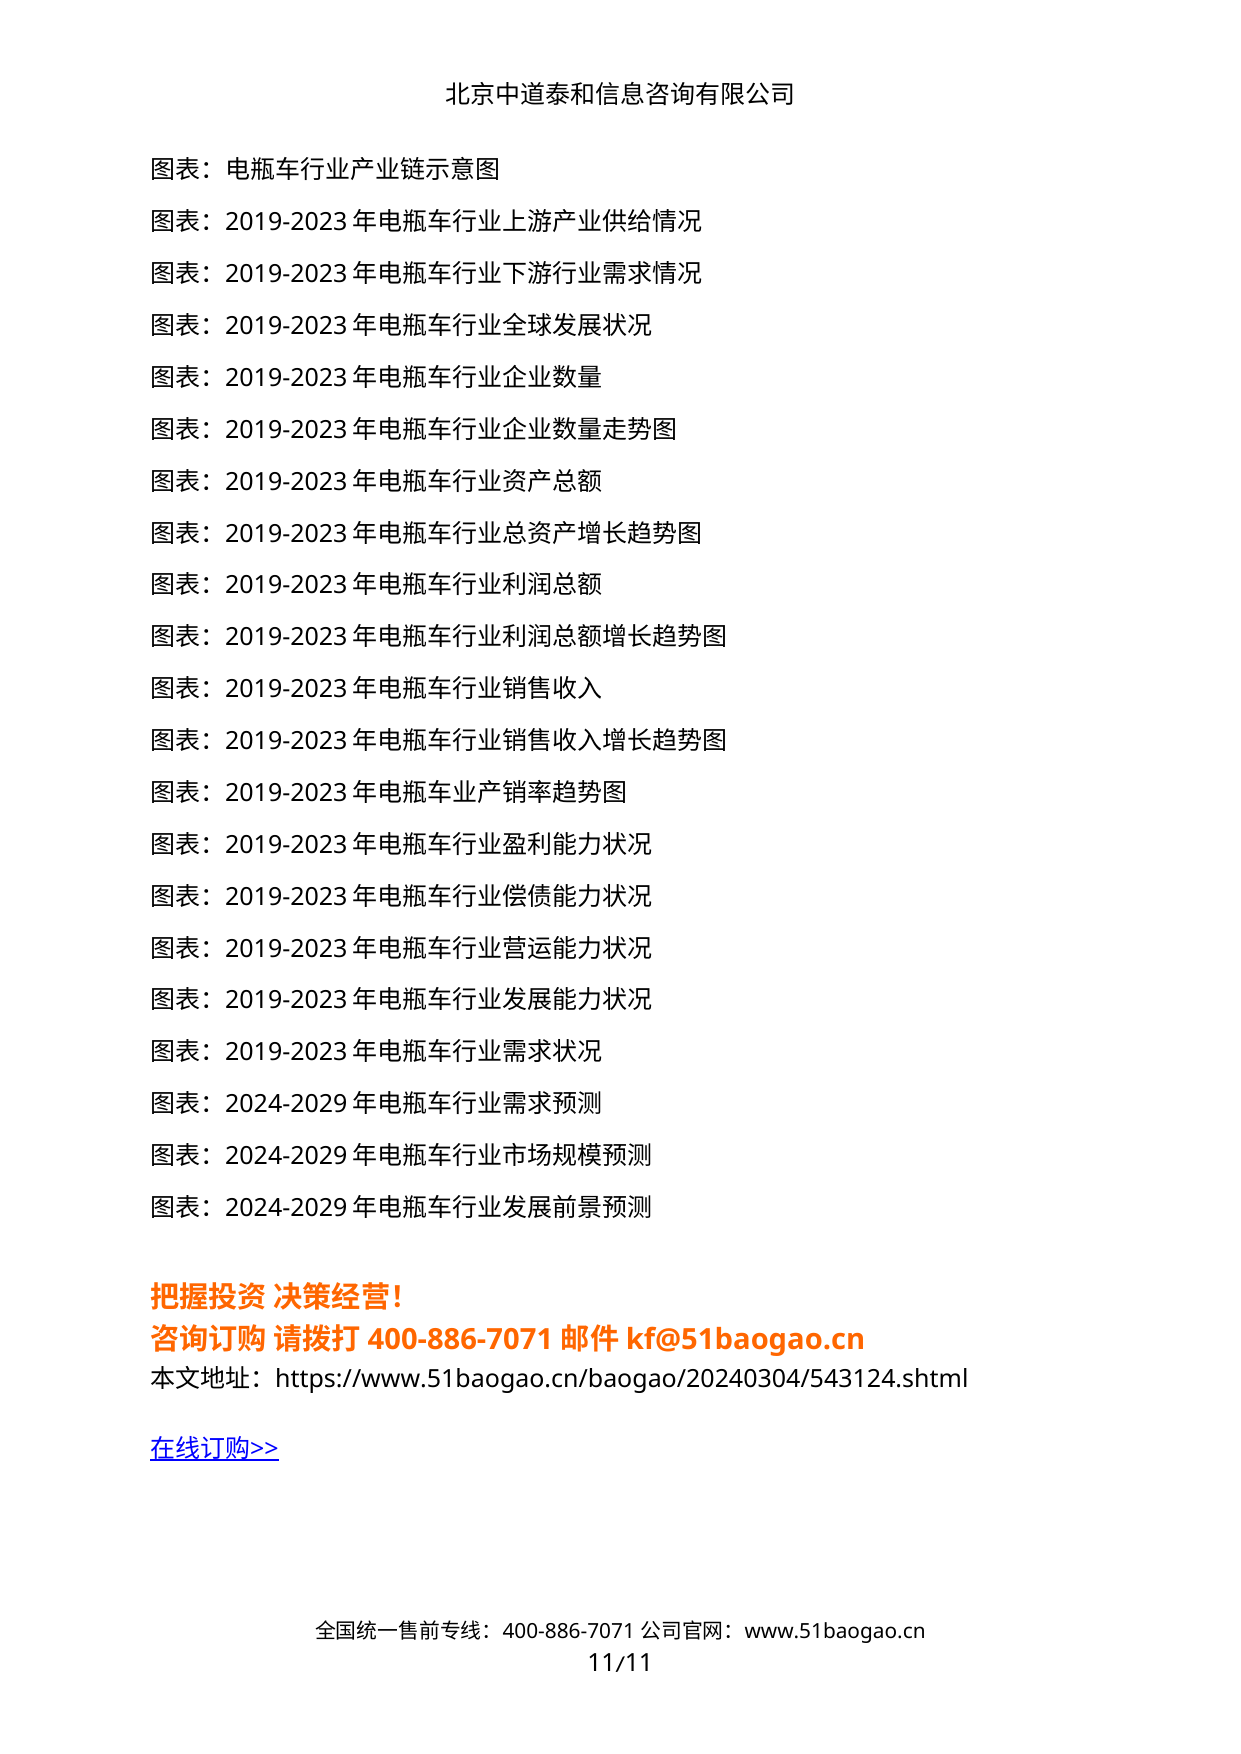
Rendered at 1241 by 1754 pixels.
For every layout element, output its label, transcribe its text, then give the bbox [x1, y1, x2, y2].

text 图表：2019-2023年电瓶车行业利润总额 [150, 565, 1090, 601]
text 图表：2019-2023年电瓶车行业发展能力状况 [150, 980, 1090, 1016]
text 图表：2019-2023年电瓶车行业营运能力状况 [150, 928, 1090, 964]
text 图表：电瓶车行业产业链示意图 [150, 150, 1090, 186]
text 图表：2019-2023年电瓶车行业需求状况 [150, 1032, 1090, 1068]
text 图表：2019-2023年电瓶车行业全球发展状况 [150, 306, 1090, 342]
text 图表：2019-2023年电瓶车行业下游行业需求情况 [150, 254, 1090, 290]
text 图表：2019-2023年电瓶车行业企业数量 [150, 357, 1090, 394]
text 图表：2019-2023年电瓶车行业上游产业供给情况 [150, 202, 1090, 238]
text 图表：2024-2029年电瓶车行业发展前景预测 [150, 1187, 1090, 1224]
text 图表：2019-2023年电瓶车业产销率趋势图 [150, 772, 1090, 809]
text 图表：2024-2029年电瓶车行业需求预测 [150, 1084, 1090, 1120]
text 图表：2024-2029年电瓶车行业市场规模预测 [150, 1136, 1090, 1172]
text 在线订购>> [150, 1394, 1090, 1465]
text 图表：2019-2023年电瓶车行业销售收入 [150, 669, 1090, 705]
text 图表：2019-2023年电瓶车行业资产总额 [150, 461, 1090, 497]
text 图表：2019-2023年电瓶车行业偿债能力状况 [150, 876, 1090, 912]
text 图表：2019-2023年电瓶车行业利润总额增长趋势图 [150, 617, 1090, 653]
text 图表：2019-2023年电瓶车行业销售收入增长趋势图 [150, 721, 1090, 757]
text 图表：2019-2023年电瓶车行业企业数量走势图 [150, 409, 1090, 446]
text 图表：2019-2023年电瓶车行业总资产增长趋势图 [150, 513, 1090, 549]
text 把握投资 决策经营！咨询订购 请拨打 400-886-7071 邮件 kf@51baogao.cn本文地址：https://www.51baogao.cn/baogao/20240304/543124.shtml [150, 1239, 1090, 1394]
text 图表：2019-2023年电瓶车行业盈利能力状况 [150, 824, 1090, 861]
